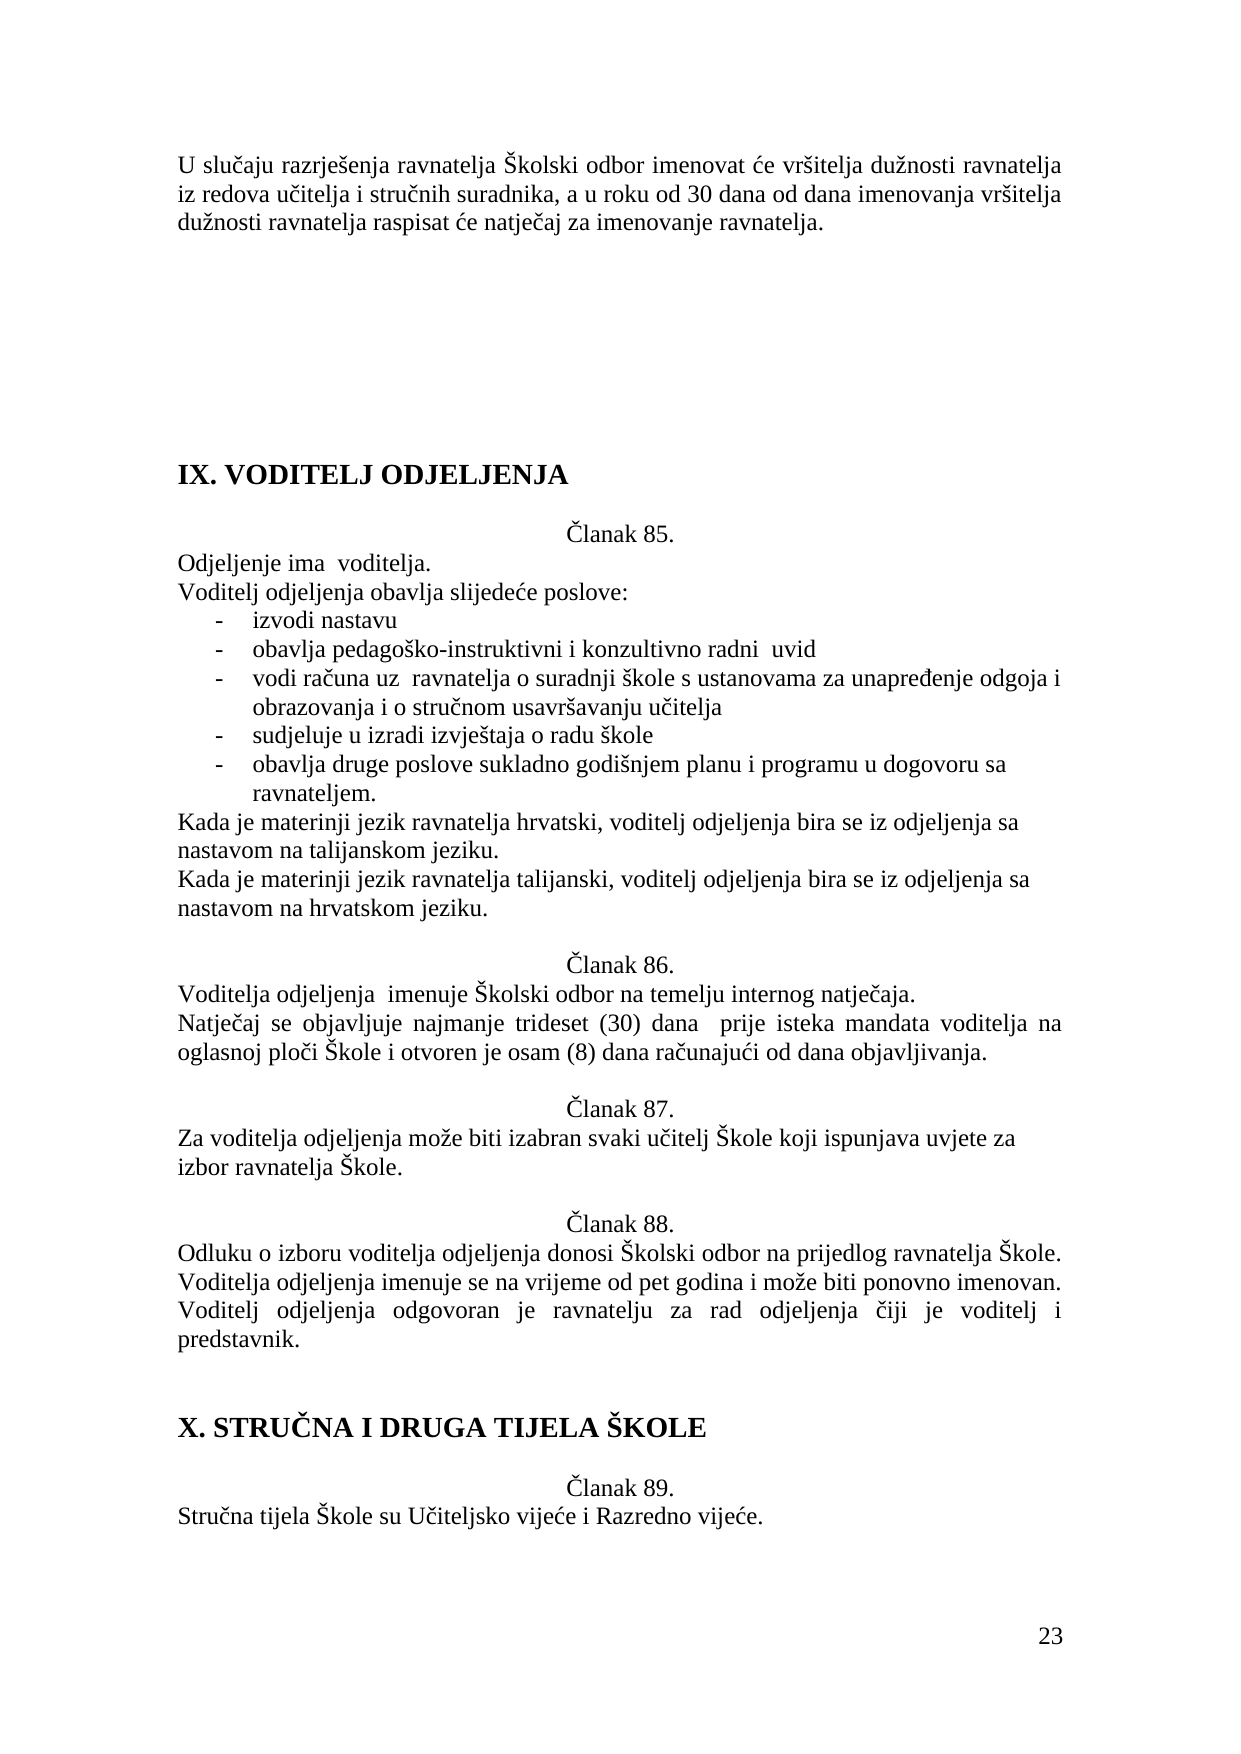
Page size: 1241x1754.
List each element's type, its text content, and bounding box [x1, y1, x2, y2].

text Članak 85. [177, 519, 1063, 548]
text X. STRUČNA I DRUGA TIJELA ŠKOLE [177, 1410, 1063, 1444]
text Odjeljenje ima voditelja. [177, 548, 1063, 577]
text Članak 88. [177, 1209, 1063, 1238]
text Voditelja odjeljenja imenuje Školski odbor na temelju internog natječaja. [177, 979, 1063, 1008]
text Stručna tijela Škole su Učiteljsko vijeće i Razredno vijeće. [177, 1501, 1063, 1530]
list izvodi nastavu [215, 605, 1063, 634]
text Članak 89. [177, 1473, 1063, 1501]
text U slučaju razrješenja ravnatelja Školski odbor imenovat će vršitelja dužnosti ravnatelja iz redova učitelja i stručnih suradnika, a u roku od 30 dana od dana imenovanja vršitelja dužnosti ravnatelja raspisat će natječaj za imenovanje ravnatelja. [177, 150, 1063, 236]
text Kada je materinji jezik ravnatelja talijanski, voditelj odjeljenja bira se iz odjeljenja sa nastavom na hrvatskom jeziku. [177, 864, 1063, 922]
text Odluku o izboru voditelja odjeljenja donosi Školski odbor na prijedlog ravnatelja Škole. Voditelja odjeljenja imenuje se na vrijeme od pet godina i može biti ponovno imenovan. [177, 1238, 1063, 1295]
list sudjeluje u izradi izvještaja o radu škole [215, 720, 1063, 749]
text Kada je materinji jezik ravnatelja hrvatski, voditelj odjeljenja bira se iz odjeljenja sa nastavom na talijanskom jeziku. [177, 807, 1063, 864]
text Članak 86. [177, 950, 1063, 979]
text IX. VODITELJ ODJELJENJA [177, 457, 1063, 490]
text Natječaj se objavljuje najmanje trideset (30) dana prije isteka mandata voditelja na oglasnoj ploči Škole i otvoren je osam (8) dana računajući od dana objavljivanja. [177, 1008, 1063, 1065]
list vodi računa uz ravnatelja o suradnji škole s ustanovama za unapređenje odgoja i obrazovanja i o stručnom usavršavanju učitelja [215, 663, 1063, 720]
list obavlja druge poslove sukladno godišnjem planu i programu u dogovoru sa ravnateljem. [215, 749, 1063, 807]
text Voditelj odjeljenja obavlja slijedeće poslove: [177, 577, 1063, 605]
text Članak 87. [177, 1094, 1063, 1123]
text Za voditelja odjeljenja može biti izabran svaki učitelj Škole koji ispunjava uvjete za izbor ravnatelja Škole. [177, 1123, 1063, 1180]
list obavlja pedagoško-instruktivni i konzultivno radni uvid [215, 634, 1063, 663]
text Voditelj odjeljenja odgovoran je ravnatelju za rad odjeljenja čiji je voditelj i predstavnik. [177, 1295, 1063, 1353]
